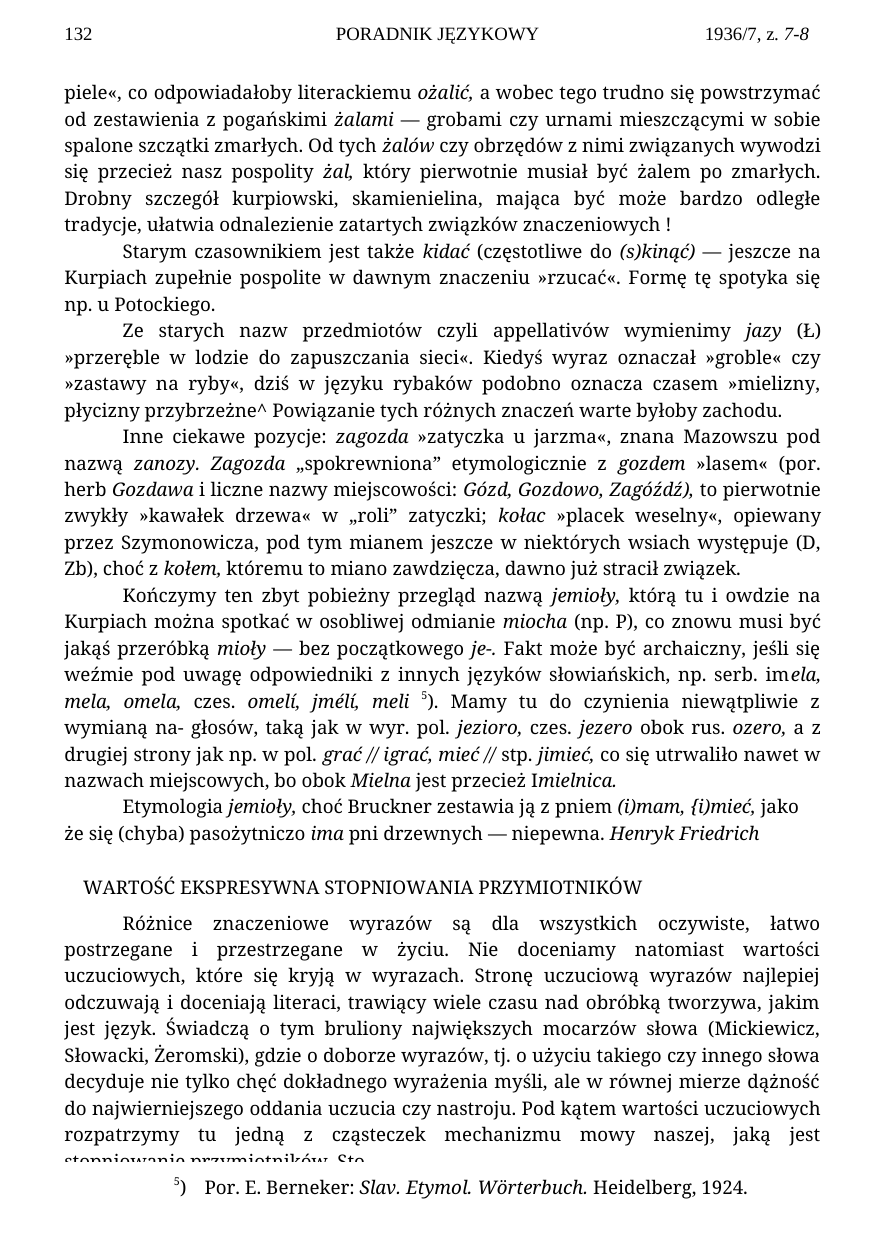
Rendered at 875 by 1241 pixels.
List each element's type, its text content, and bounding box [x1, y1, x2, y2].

text Różnice znaczeniowe wyrazów są dla wszystkich oczywiste, łatwo postrzegane i przestrzegane w życiu. Nie doceniamy natomiast wartości uczuciowych, które się kryją w wyrazach. Stronę uczuciową wyrazów najlepiej odczuwają i doceniają literaci, trawiący wiele czasu nad obróbką tworzywa, jakim jest język. Świadczą o tym bruliony największych mocarzów słowa (Mickiewicz, Słowacki, Żeromski), gdzie o doborze wyrazów, tj. o użyciu takiego czy innego słowa decyduje nie tylko chęć dokładnego wyrażenia myśli, ale w równej mierze dążność do najwierniejszego oddania uczucia czy nastroju. Pod kątem wartości uczuciowych rozpatrzymy tu jedną z cząsteczek mechanizmu mowy naszej, jaką jest stopniowanie przymiotników. Sto [64, 909, 821, 1161]
text Inne ciekawe pozycje: zagozda »zatyczka u jarzma«, znana Mazowszu pod nazwą zanozy. Zagozda „spokrewniona” etymologicznie z gozdem »lasem« (por. herb Gozdawa i liczne nazwy miejscowości: Gózd, Gozdowo, Zagóźdź), to pierwotnie zwykły »kawałek drzewa« w „roli” zatyczki; kołac »placek weselny«, opiewany przez Szymonowicza, pod tym mianem jeszcze w niektórych wsiach występuje (D, Zb), choć z kołem, któremu to miano zawdzięcza, dawno już stracił związek. [64, 422, 821, 581]
text piele«, со odpowiadałoby literackiemu ożalić, a wobec tego trudno się powstrzymać od zestawienia z pogańskimi żalami — grobami czy urnami mieszczącymi w sobie spalone szczątki zmarłych. Od tych żalów czy obrzędów z nimi związanych wywodzi się przecież nasz pospolity żal, który pierwotnie musiał być żalem po zmarłych. Drobny szczegół kurpiowski, skamienielina, mająca być może bardzo odległe tradycje, ułatwia odnalezienie zatartych związków znaczeniowych ! [64, 78, 821, 237]
text Starym czasownikiem jest także kidać (częstotliwe do (s)kinąć) — jeszcze na Kurpiach zupełnie pospolite w dawnym znaczeniu »rzucać«. Formę tę spotyka się np. u Potockiego. [64, 237, 821, 317]
text 132 PORADNIK JĘZYKOWY 1936/7, z. 7-8 [64, 25, 821, 44]
text 5) Por. E. Berneker: Slav. Etymol. Wörterbuch. Heidelberg, 1924. [174, 1179, 748, 1198]
text Kończymy ten zbyt pobieżny przegląd nazwą jemioły, którą tu i owdzie na Kurpiach można spotkać w osobliwej odmianie miocha (np. P), co znowu musi być jakąś przeróbką mioły — bez początkowego je-. Fakt może być archaiczny, jeśli się weźmie pod uwagę odpowiedniki z innych języków słowiańskich, np. serb. imela, mela, omela, czes. omelí, jmélí, meli 5). Mamy tu do czynienia niewątpliwie z wymianą na- głosów, taką jak w wyr. pol. jezioro, czes. jezero obok rus. ozero, a z drugiej strony jak np. w pol. grać // igrać, mieć // stp. jimieć, co się utrwaliło nawet w nazwach miejscowych, bo obok Mielna jest przecież Imielnica. [64, 581, 821, 793]
text WARTOŚĆ EKSPRESYWNA STOPNIOWANIA PRZYMIOTNIKÓW [83, 880, 821, 898]
text że się (chyba) pasożytniczo ima pni drzewnych — niepewna. Henryk Friedrich [64, 819, 821, 846]
text Ze starych nazw przedmiotów czyli appellativów wymienimy jazy (Ł) »przeręble w lodzie do zapuszczania sieci«. Kiedyś wyraz oznaczał »groble« czy »zastawy na ryby«, dziś w języku rybaków podobno oznacza czasem »mielizny, płycizny przybrzeżne^ Powiązanie tych różnych znaczeń warte byłoby zachodu. [64, 317, 821, 422]
text Etymologia jemioły, choć Bruckner zestawia ją z pniem (i)mam, {i)mieć, jako [64, 793, 821, 819]
